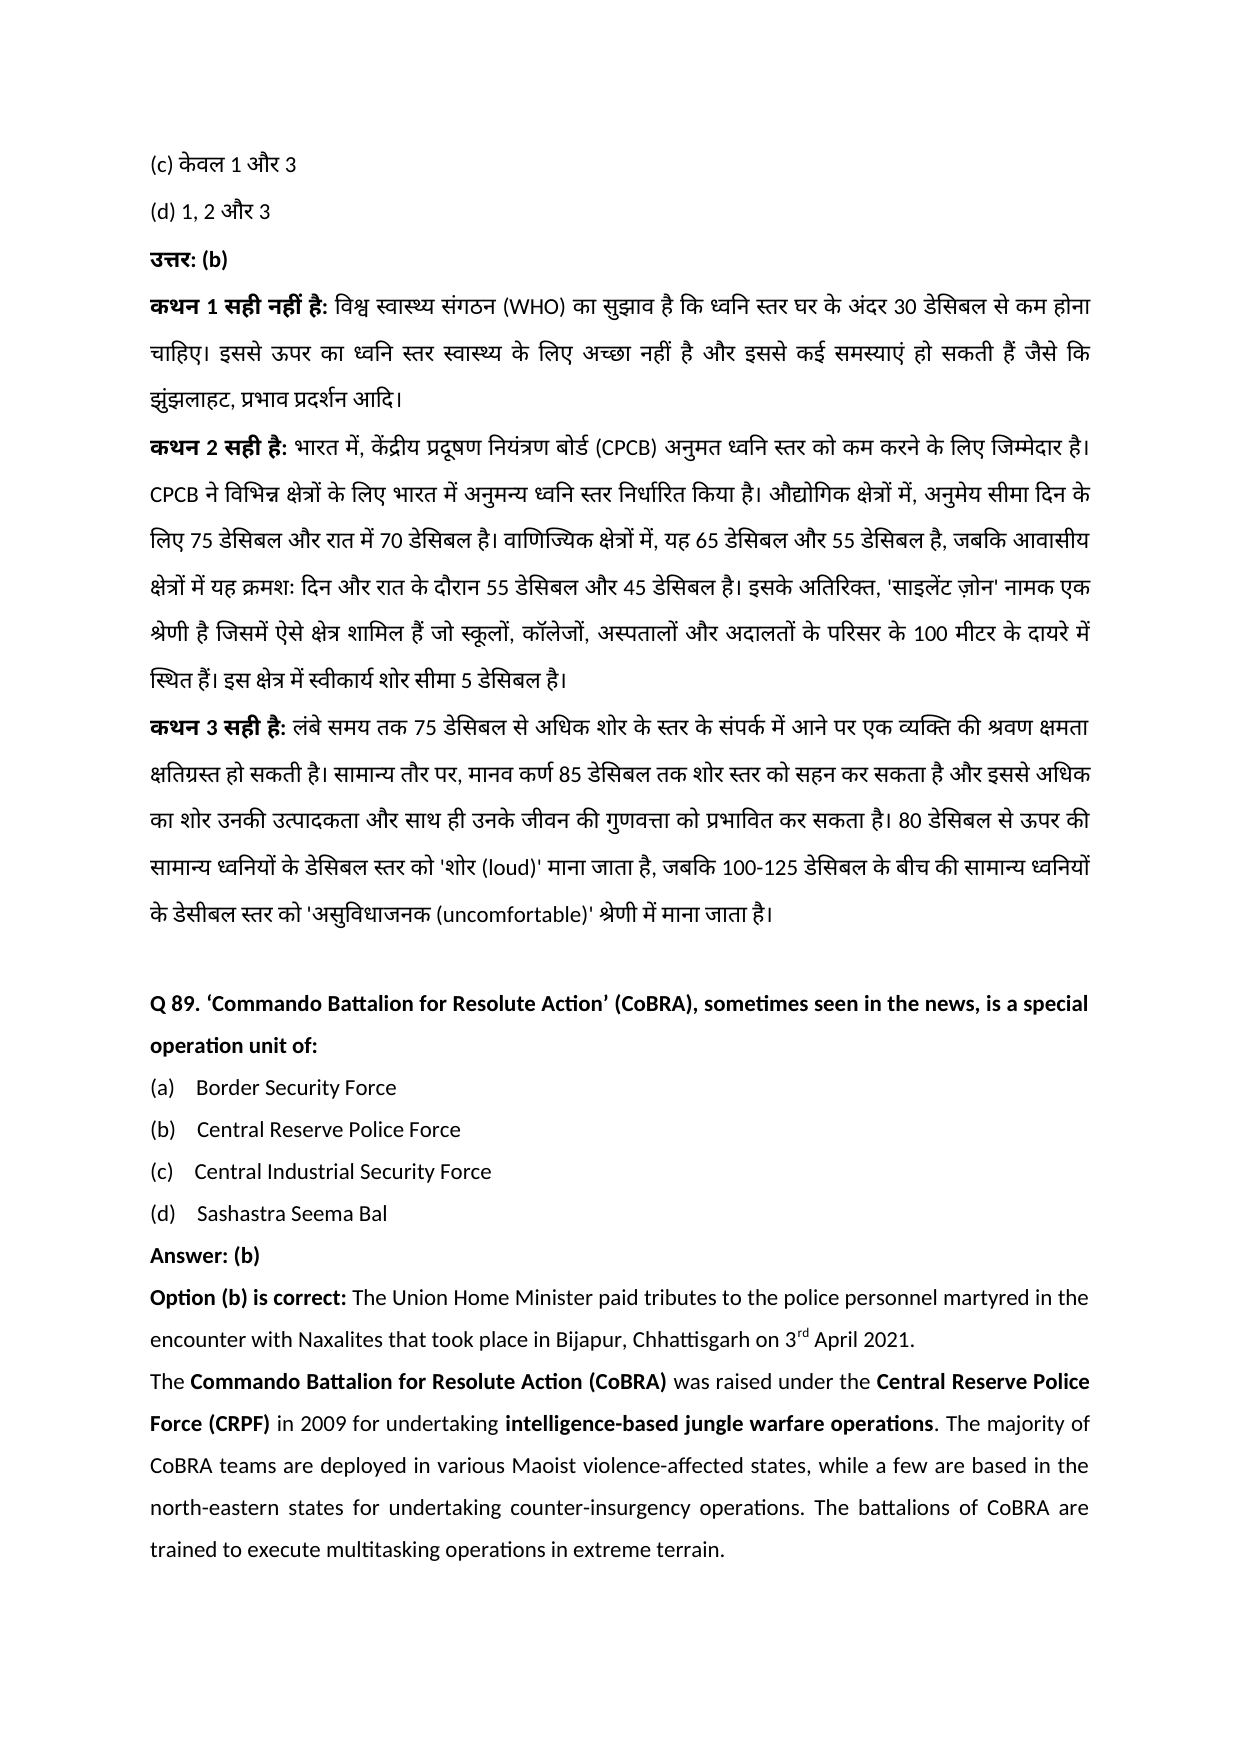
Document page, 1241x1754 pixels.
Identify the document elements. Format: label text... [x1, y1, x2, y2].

text (a) Border Security Force [150, 1073, 1090, 1101]
text Answer: (b) [150, 1241, 1090, 1269]
text कथन 3 सही है: लंबे समय तक 75 डेसिबल से अधिक शोर के स्तर के संपर्क में आने पर एक व्यक्ति की श्रवण क्षमता क्षतिग्रस्त हो सकती है। सामान्य तौर पर, मानव कर्ण 85 डेसिबल तक शोर स्तर को सहन कर सकता है और इससे अधिक का शोर उनकी उत्पादकता और साथ ही उनके जीवन की गुणवत्ता को प्रभावित कर सकता है। 80 डेसिबल से ऊपर की सामान्य ध्वनियों के डेसिबल स्तर को 'शोर (loud)' माना जाता है, जबकि 100-125 डेसिबल के बीच की सामान्य ध्वनियों के डेसीबल स्तर को 'असुविधाजनक (uncomfortable)' श्रेणी में माना जाता है। [150, 713, 1090, 931]
text The Commando Battalion for Resolute Action (CoBRA) was raised under the Central Reserve Police Force (CRPF) in 2009 for undertaking intelligence-based jungle warfare operations. The majority of CoBRA teams are deployed in various Maoist violence-affected states, while a few are based in the north-eastern states for undertaking counter-insurgency operations. The battalions of CoBRA are trained to execute multitasking operations in extreme terrain. [150, 1367, 1090, 1563]
text Option (b) is correct: The Union Home Minister paid tributes to the police personnel martyred in the encounter with Naxalites that took place in Bijapur, Chhattisgarh on 3rd April 2021. [150, 1283, 1090, 1353]
text Q 89. ‘Commando Battalion for Resolute Action’ (CoBRA), sometimes seen in the news, is a special operation unit of: [150, 989, 1090, 1059]
text उत्तर: (b) [150, 245, 1090, 277]
text (b) Central Reserve Police Force [150, 1115, 1090, 1143]
text (c) केवल 1 और 3 [150, 150, 1090, 182]
text (d) 1, 2 और 3 [150, 197, 1090, 229]
text (c) Central Industrial Security Force [150, 1157, 1090, 1185]
text कथन 1 सही नहीं है: विश्व स्वास्थ्य संगठन (WHO) का सुझाव है कि ध्वनि स्तर घर के अंदर 30 डेसिबल से कम होना चाहिए। इससे ऊपर का ध्वनि स्तर स्वास्थ्य के लिए अच्छा नहीं है और इससे कई समस्याएं हो सकती हैं जैसे कि झुंझलाहट, प्रभाव प्रदर्शन आदि। [150, 292, 1090, 417]
text कथन 2 सही है: भारत में, केंद्रीय प्रदूषण नियंत्रण बोर्ड (CPCB) अनुमत ध्वनि स्तर को कम करने के लिए जिम्मेदार है। CPCB ने विभिन्न क्षेत्रों के लिए भारत में अनुमन्य ध्वनि स्तर निर्धारित किया है। औद्योगिक क्षेत्रों में, अनुमेय सीमा दिन के लिए 75 डेसिबल और रात में 70 डेसिबल है। वाणिज्यिक क्षेत्रों में, यह 65 डेसिबल और 55 डेसिबल है, जबकि आवासीय क्षेत्रों में यह क्रमशः दिन और रात के दौरान 55 डेसिबल और 45 डेसिबल है। इसके अतिरिक्त, 'साइलेंट ज़ोन' नामक एक श्रेणी है जिसमें ऐसे क्षेत्र शामिल हैं जो स्कूलों, कॉलेजों, अस्पतालों और अदालतों के परिसर के 100 मीटर के दायरे में स्थित हैं। इस क्षेत्र में स्वीकार्य शोर सीमा 5 डेसिबल है। [150, 433, 1090, 698]
text (d) Sashastra Seema Bal [150, 1199, 1090, 1227]
